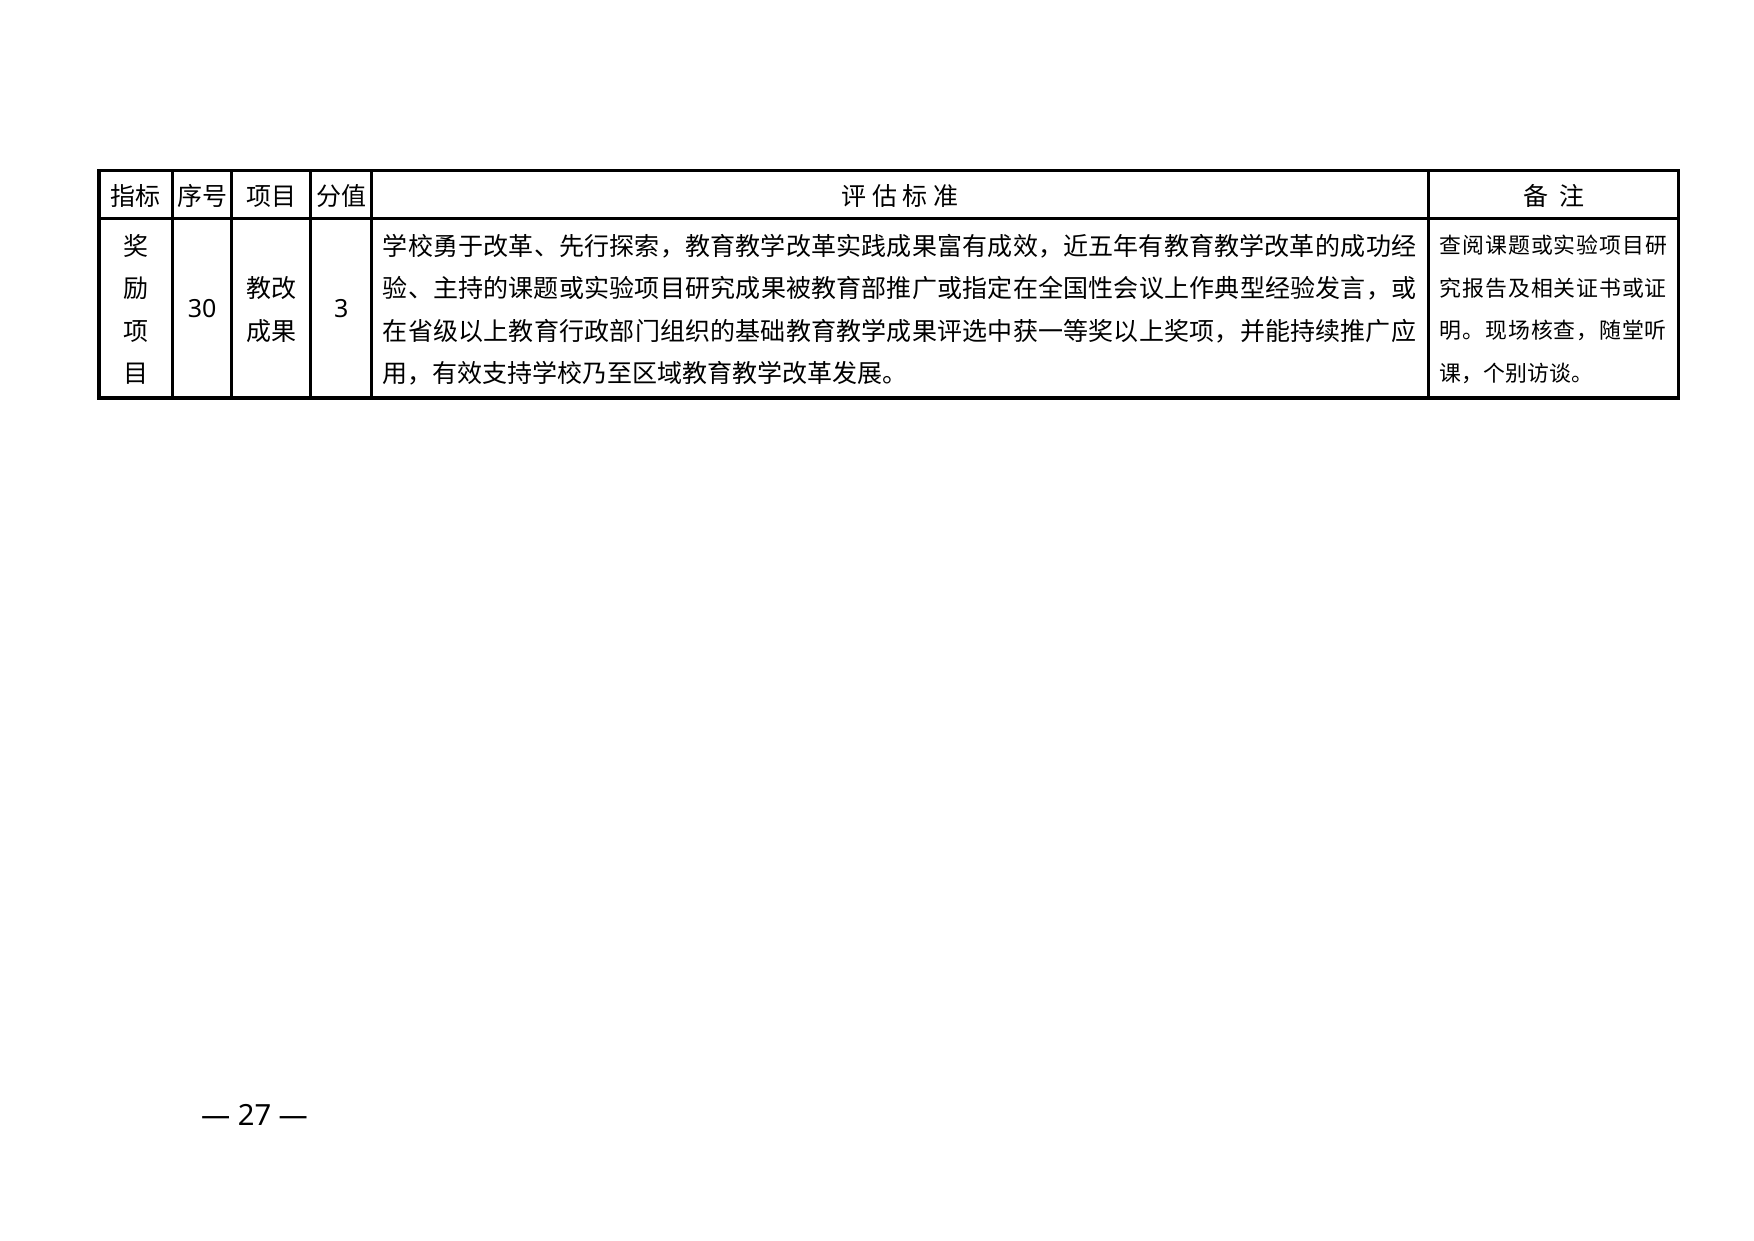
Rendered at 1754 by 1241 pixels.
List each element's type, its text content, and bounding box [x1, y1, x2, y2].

table_cell 30 [174, 220, 230, 396]
table_cell 学校勇于改革、先行探索，教育教学改革实践成果富有成效，近五年有教育教学改革的成功经验、主持的课题或实验项目研究成果被教育部推广或指定在全国性会议上作典型经验发言，或在省级以上教育行政部门组织的基础教育教学成果评选中获一等奖以上奖项，并能持续推广应用，有效支持学校乃至区域教育教学改革发展。 [373, 220, 1427, 396]
table_cell 查阅课题或实验项目研究报告及相关证书或证明。现场核查，随堂听课，个别访谈。 [1430, 220, 1677, 396]
table_cell 奖 励 项 目 [101, 220, 171, 396]
table_header 备 注 [1430, 172, 1677, 217]
table_header 项目 [233, 172, 309, 217]
table_header 分值 [312, 172, 370, 217]
table_header 指标 [101, 172, 171, 217]
table_cell 教改 成果 [233, 220, 309, 396]
table_cell 3 [312, 220, 370, 396]
table_header 评 估 标 准 [373, 172, 1427, 217]
table_header 序号 [174, 172, 230, 217]
